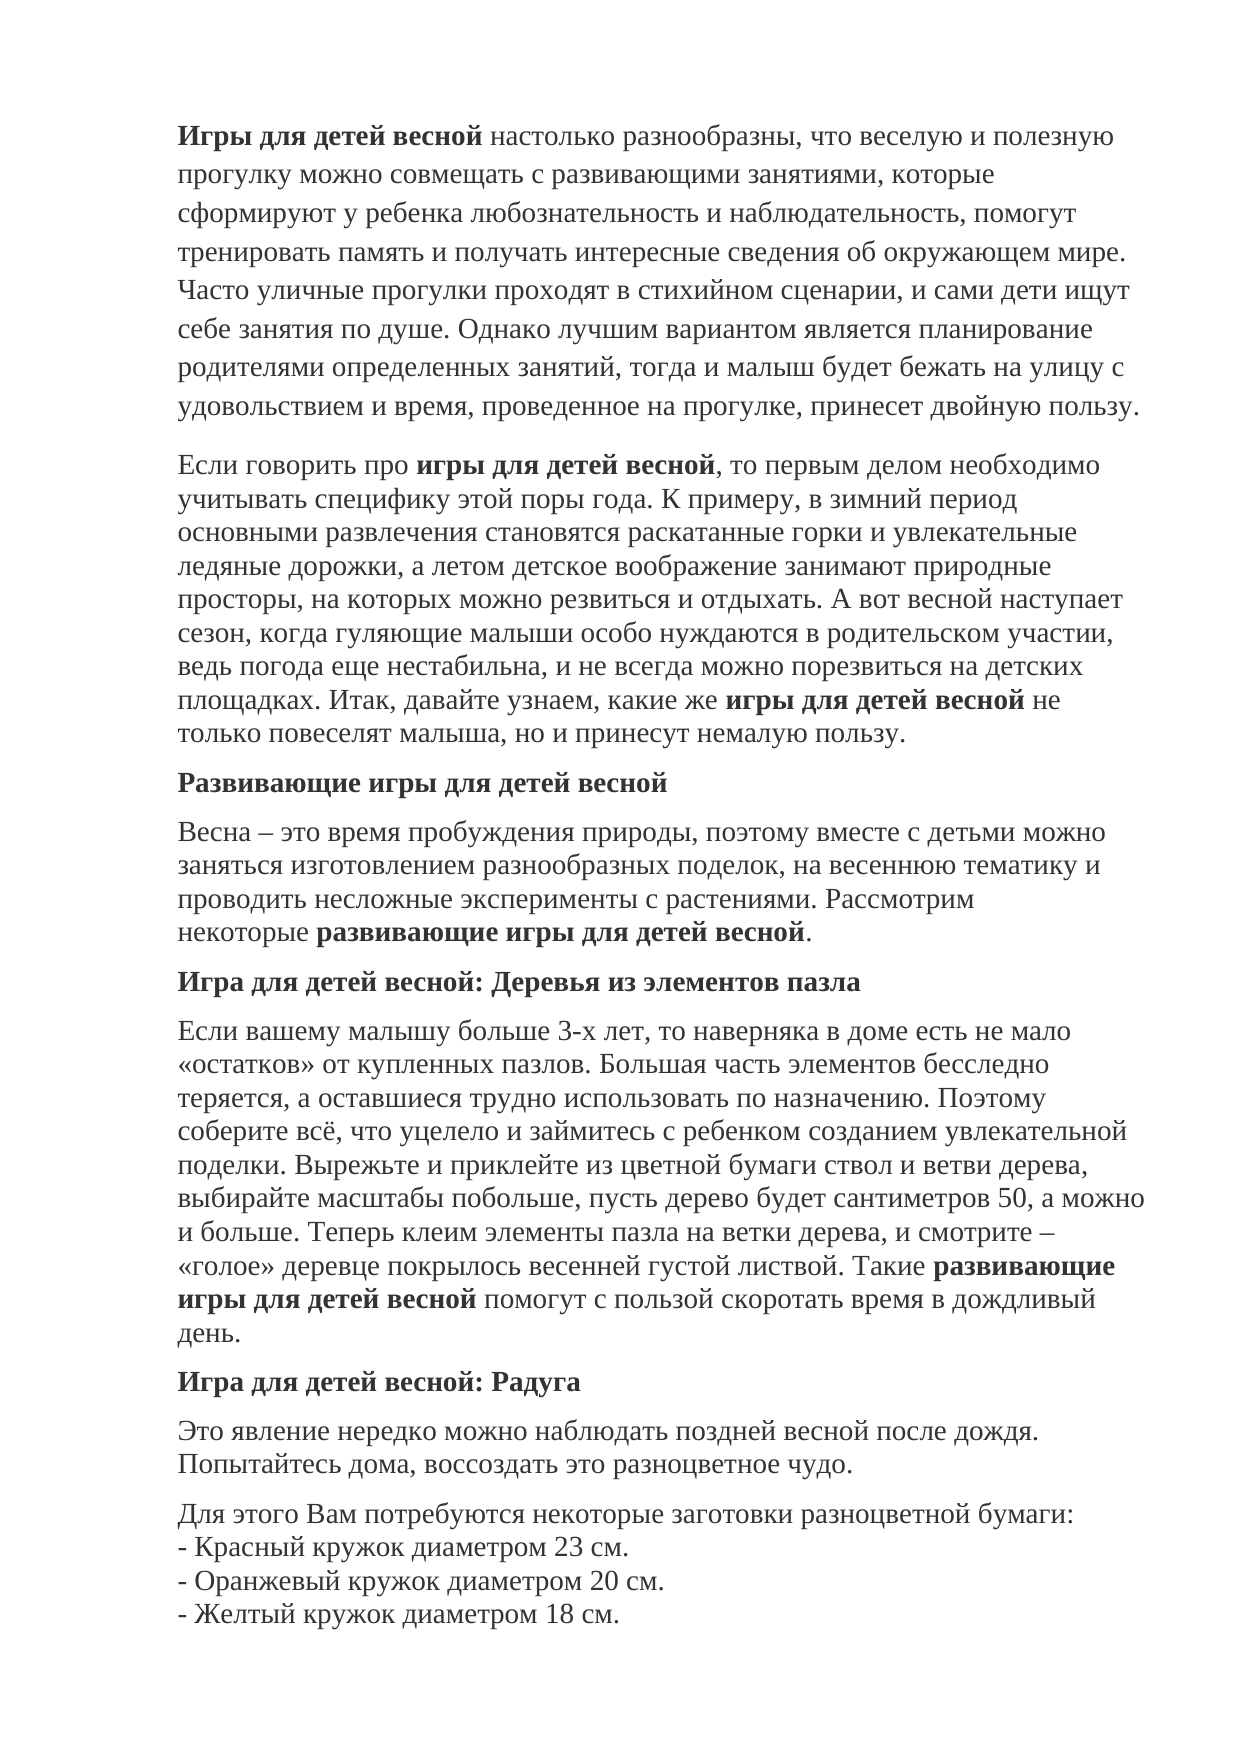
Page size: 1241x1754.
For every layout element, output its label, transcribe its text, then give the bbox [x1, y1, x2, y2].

text Игры для детей весной настолько разнообразны, что веселую и полезную прогулку можно совмещать с развивающими занятиями, которые сформируют у ребенка любознательность и наблюдательность, помогут тренировать память и получать интересные сведения об окружающем мире. Часто уличные прогулки проходят в стихийном сценарии, и сами дети ищут себе занятия по душе. Однако лучшим вариантом является планирование родителями определенных занятий, тогда и малыш будет бежать на улицу с удовольствием и время, проведенное на прогулке, принесет двойную пользу. [177, 118, 1152, 421]
text Развивающие игры для детей весной [177, 765, 1152, 798]
text Игра для детей весной: Деревья из элементов пазла [177, 964, 1152, 997]
text Это явление нередко можно наблюдать поздней весной после дождя. Попытайтесь дома, воссоздать это разноцветное чудо. [177, 1413, 1152, 1480]
text Если говорить про игры для детей весной, то первым делом необходимо учитывать специфику этой поры года. К примеру, в зимний период основными развлечения становятся раскатанные горки и увлекательные ледяные дорожки, а летом детское воображение занимают природные просторы, на которых можно резвиться и отдыхать. А вот весной наступает сезон, когда гуляющие малыши особо нуждаются в родительском участии, ведь погода еще нестабильна, и не всегда можно порезвиться на детских площадках. Итак, давайте узнаем, какие же игры для детей весной не только повеселят малыша, но и принесут немалую пользу. [177, 447, 1152, 749]
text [177, 1496, 1152, 1630]
text Если вашему малышу больше 3-х лет, то наверняка в доме есть не мало «остатков» от купленных пазлов. Большая часть элементов бесследно теряется, а оставшиеся трудно использовать по назначению. Поэтому соберите всё, что уцелело и займитесь с ребенком созданием увлекательной поделки. Вырежьте и приклейте из цветной бумаги ствол и ветви дерева, выбирайте масштабы побольше, пусть дерево будет сантиметров 50, а можно и больше. Теперь клеим элементы пазла на ветки дерева, и смотрите – «голое» деревце покрылось весенней густой листвой. Такие развивающие игры для детей весной помогут с пользой скоротать время в дождливый день. [177, 1013, 1152, 1348]
text Игра для детей весной: Радуга [177, 1364, 1152, 1397]
text Весна – это время пробуждения природы, поэтому вместе с детьми можно заняться изготовлением разнообразных поделок, на весеннюю тематику и проводить несложные эксперименты с растениями. Рассмотрим некоторые развивающие игры для детей весной. [177, 814, 1152, 948]
